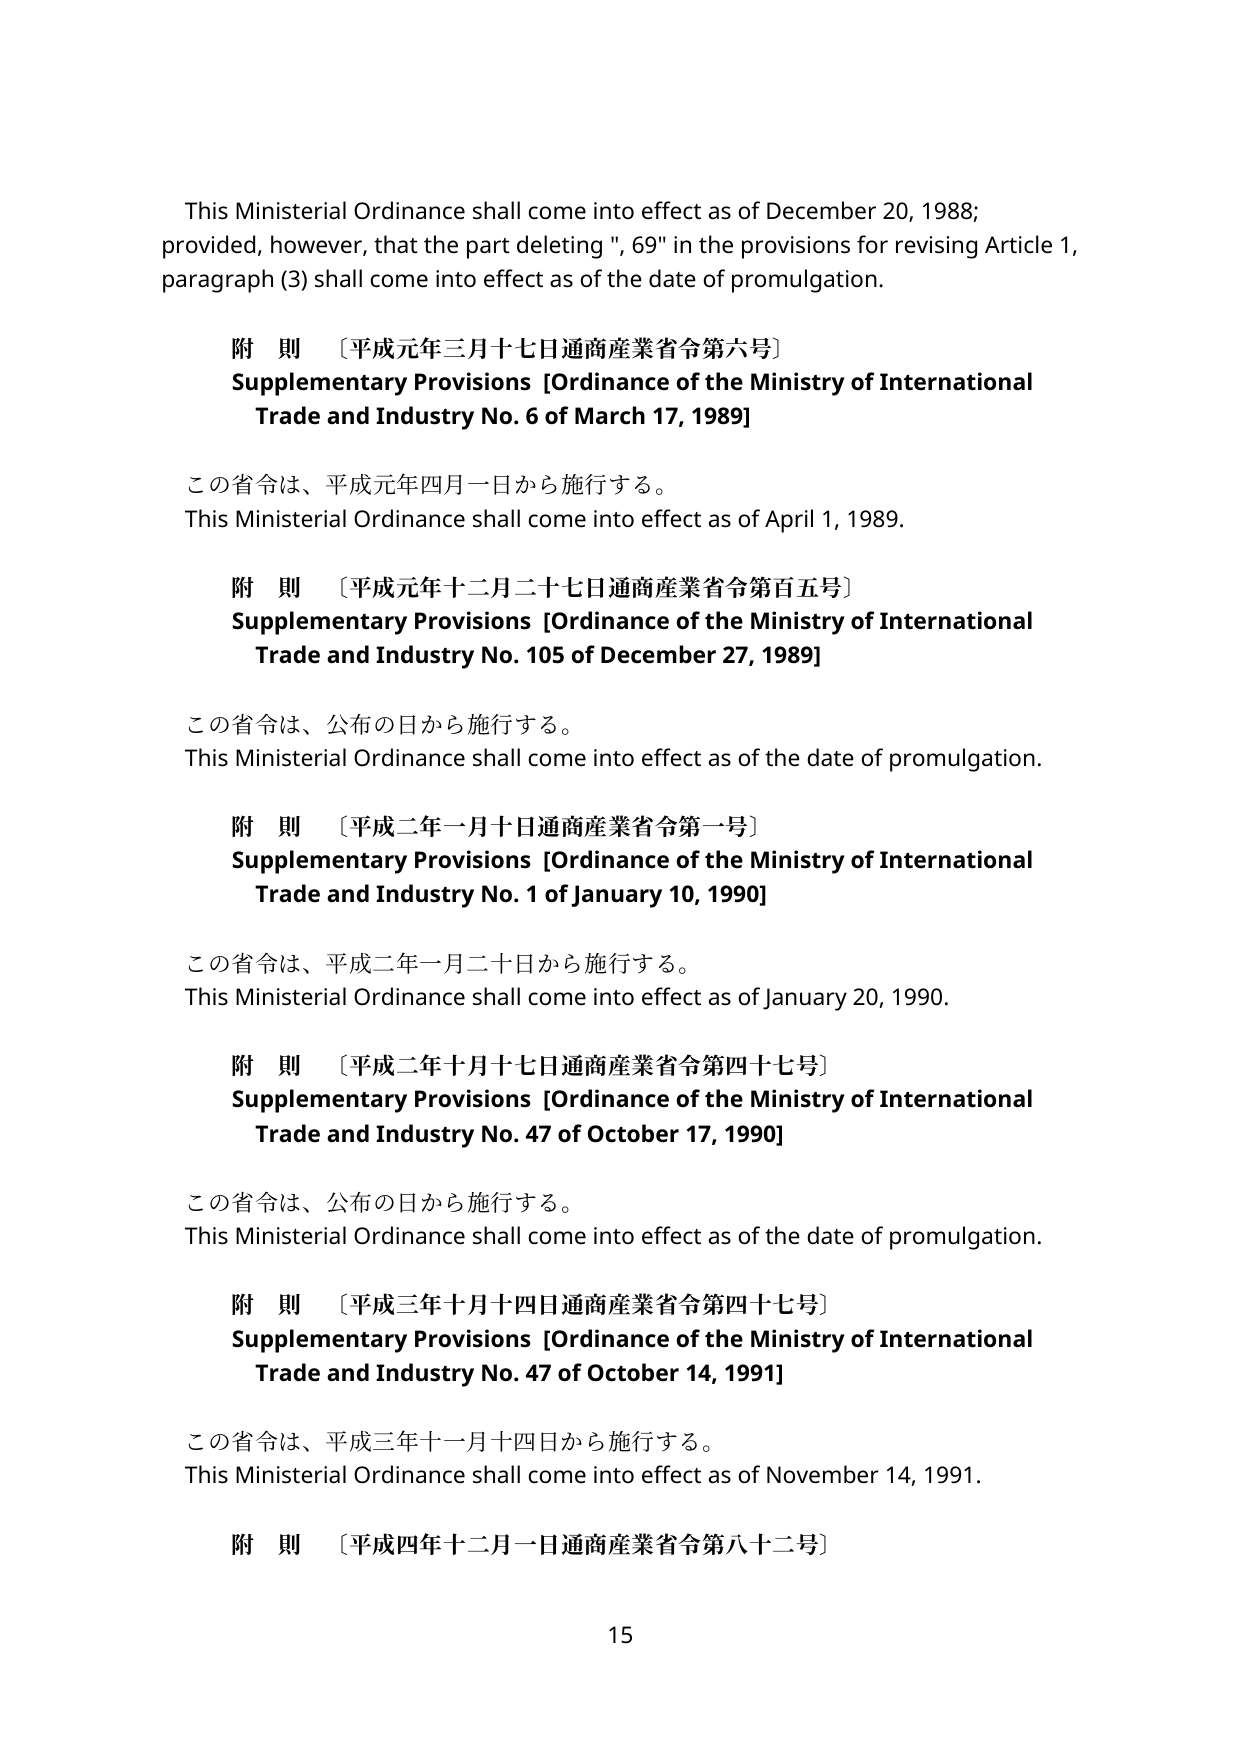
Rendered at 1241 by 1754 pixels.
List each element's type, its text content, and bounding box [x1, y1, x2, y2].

text This Ministerial Ordinance shall come into effect as of December 20, 1988; provided, however, that the part deleting ", 69" in the provisions for revising Article 1, paragraph (3) shall come into effect as of the date of promulgation. [161, 194, 1079, 296]
text 附 則 〔平成元年十二月二十七日通商産業省令第百五号〕 [230, 569, 1079, 604]
text この省令は、平成二年一月二十日から施行する。 [161, 945, 1079, 979]
text この省令は、平成元年四月一日から施行する。 [161, 467, 1079, 501]
text This Ministerial Ordinance shall come into effect as of November 14, 1991. [161, 1458, 1079, 1492]
text この省令は、公布の日から施行する。 [161, 1184, 1079, 1219]
text Supplementary Provisions [Ordinance of the Ministry of International Trade and Industry No. 47 of October 17, 1990] [230, 1082, 1079, 1150]
text 附 則 〔平成元年三月十七日通商産業省令第六号〕 [230, 330, 1079, 364]
text This Ministerial Ordinance shall come into effect as of the date of promulgation. [161, 740, 1079, 774]
text 附 則 〔平成二年一月十日通商産業省令第一号〕 [230, 809, 1079, 843]
text This Ministerial Ordinance shall come into effect as of January 20, 1990. [161, 979, 1079, 1014]
text This Ministerial Ordinance shall come into effect as of April 1, 1989. [161, 501, 1079, 535]
text 附 則 〔平成二年十月十七日通商産業省令第四十七号〕 [230, 1048, 1079, 1082]
text この省令は、公布の日から施行する。 [161, 706, 1079, 740]
text この省令は、平成三年十一月十四日から施行する。 [161, 1424, 1079, 1458]
text This Ministerial Ordinance shall come into effect as of the date of promulgation. [161, 1219, 1079, 1253]
text 附 則 〔平成三年十月十四日通商産業省令第四十七号〕 [230, 1287, 1079, 1321]
text 附 則 〔平成四年十二月一日通商産業省令第八十二号〕 [230, 1526, 1079, 1560]
text Supplementary Provisions [Ordinance of the Ministry of International Trade and Industry No. 105 of December 27, 1989] [230, 604, 1079, 672]
text Supplementary Provisions [Ordinance of the Ministry of International Trade and Industry No. 1 of January 10, 1990] [230, 843, 1079, 911]
text Supplementary Provisions [Ordinance of the Ministry of International Trade and Industry No. 47 of October 14, 1991] [230, 1321, 1079, 1389]
text Supplementary Provisions [Ordinance of the Ministry of International Trade and Industry No. 6 of March 17, 1989] [230, 364, 1079, 433]
